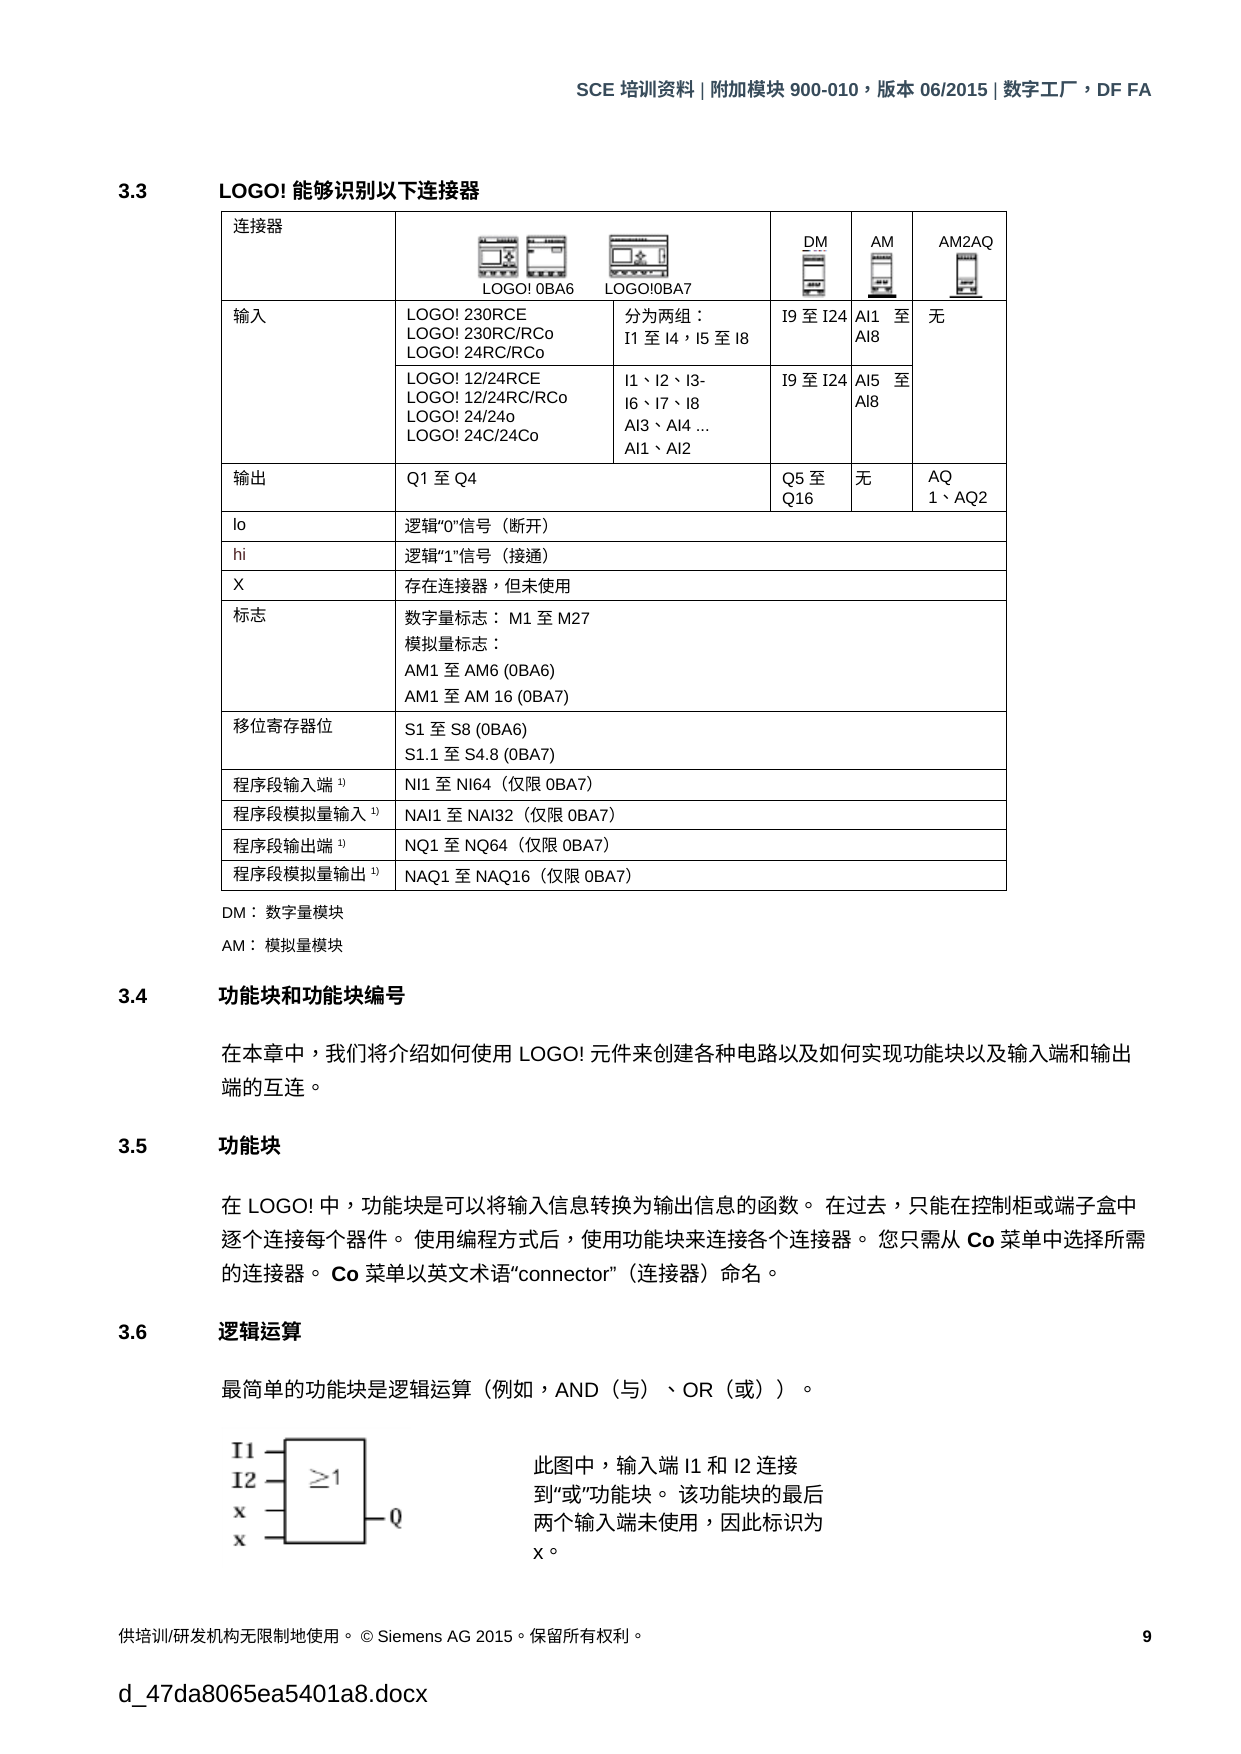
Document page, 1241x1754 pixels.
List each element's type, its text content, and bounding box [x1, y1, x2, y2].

table_cell 逻辑“0”信号（断开） [396, 512, 1006, 541]
table_cell S1 至 S8 (0BA6) S1.1 至 S4.8 (0BA7) [396, 712, 1006, 768]
picture [221, 1427, 411, 1568]
table_cell I1、I2、I3-I6、I7、I8 AI3、AI4 ... AI1、AI2 [614, 366, 770, 462]
table_header LOGO! 0BA6 LOGO!0BA7 [396, 212, 770, 300]
table_cell 分为两组： I1 至 I4，I5 至 I8 [614, 301, 770, 365]
table_cell X [222, 571, 395, 600]
table_cell 逻辑“1”信号（接通） [396, 542, 1006, 570]
table_cell 程序段模拟量输入 1) [222, 801, 395, 829]
table_header DM [771, 212, 851, 300]
subtitle 3.5 功能块 [118, 1131, 1152, 1160]
table_cell AQ1、AQ2 [913, 464, 1006, 511]
table_cell 标志 [222, 601, 395, 711]
table_cell 程序段模拟量输出 1) [222, 861, 395, 890]
subtitle 3.3 LOGO! 能够识别以下连接器 [118, 176, 1152, 205]
table_cell 移位寄存器位 [222, 712, 395, 768]
table_cell 输入 [222, 301, 395, 462]
table_cell 程序段输出端 1) [222, 830, 395, 860]
table_cell lo [222, 512, 395, 541]
table_header AM2AQ [913, 212, 1006, 300]
table_cell LOGO! 230RCE LOGO! 230RC/RCo LOGO! 24RC/RCo [396, 301, 613, 365]
subtitle 3.4 功能块和功能块编号 [118, 981, 1152, 1009]
text 此图中，输入端 I1 和 I2 连接到“或”功能块。 该功能块的最后两个输入端未使用，因此标识为 x。 [411, 1452, 827, 1565]
table_cell 存在连接器，但未使用 [396, 571, 1006, 600]
table_cell NAI1 至 NAI32（仅限 0BA7） [396, 801, 1006, 829]
table_cell hi [222, 542, 395, 570]
table_cell I9 至 I24 [771, 366, 851, 462]
table_cell 无 [852, 464, 912, 511]
subtitle 3.6 逻辑运算 [118, 1317, 1152, 1346]
picture [868, 250, 897, 298]
text 在 LOGO! 中，功能块是可以将输入信息转换为输出信息的函数。 在过去，只能在控制柜或端子盒中逐个连接每个器件。 使用编程方式后，使用功能块来连接各个连接器。 您只需从 Co 菜单中选择所需的连接器。 Co 菜单以英文术语“connector”（连接器）命名。 [221, 1189, 1152, 1288]
table_cell NI1 至 NI64（仅限 0BA7） [396, 770, 1006, 799]
picture [469, 232, 705, 280]
picture [798, 250, 832, 298]
table_cell 输出 [222, 464, 395, 511]
table_cell 无 [913, 301, 1006, 462]
text AM： 模拟量模块 [222, 930, 518, 957]
text 在本章中，我们将介绍如何使用 LOGO! 元件来创建各种电路以及如何实现功能块以及输入端和输出端的互连。 [221, 1039, 1152, 1102]
table_header AM [852, 212, 912, 300]
text DM： 数字量模块 [222, 897, 518, 924]
table_cell LOGO! 12/24RCE LOGO! 12/24RC/RCo LOGO! 24/24o LOGO! 24C/24Co [396, 366, 613, 462]
table_cell 数字量标志： M1 至 M27 模拟量标志： AM1 至 AM6 (0BA6) AM1 至 AM 16 (0BA7) [396, 601, 1006, 711]
table_cell Q5 至 Q16 [771, 464, 851, 511]
table_cell AI5 至 Al8 [852, 366, 912, 462]
table_cell AI1 至 AI8 [852, 301, 912, 365]
table_cell NAQ1 至 NAQ16（仅限 0BA7） [396, 861, 1006, 890]
picture [949, 250, 983, 298]
table_cell 程序段输入端 1) [222, 770, 395, 799]
text 最简单的功能块是逻辑运算（例如，AND（与）、OR（或））。 [222, 1375, 1152, 1404]
table_cell NQ1 至 NQ64（仅限 0BA7） [396, 830, 1006, 860]
table_cell I9 至 I24 [771, 301, 851, 365]
table_cell Q1 至 Q4 [396, 464, 770, 511]
table_header 连接器 [222, 212, 395, 300]
